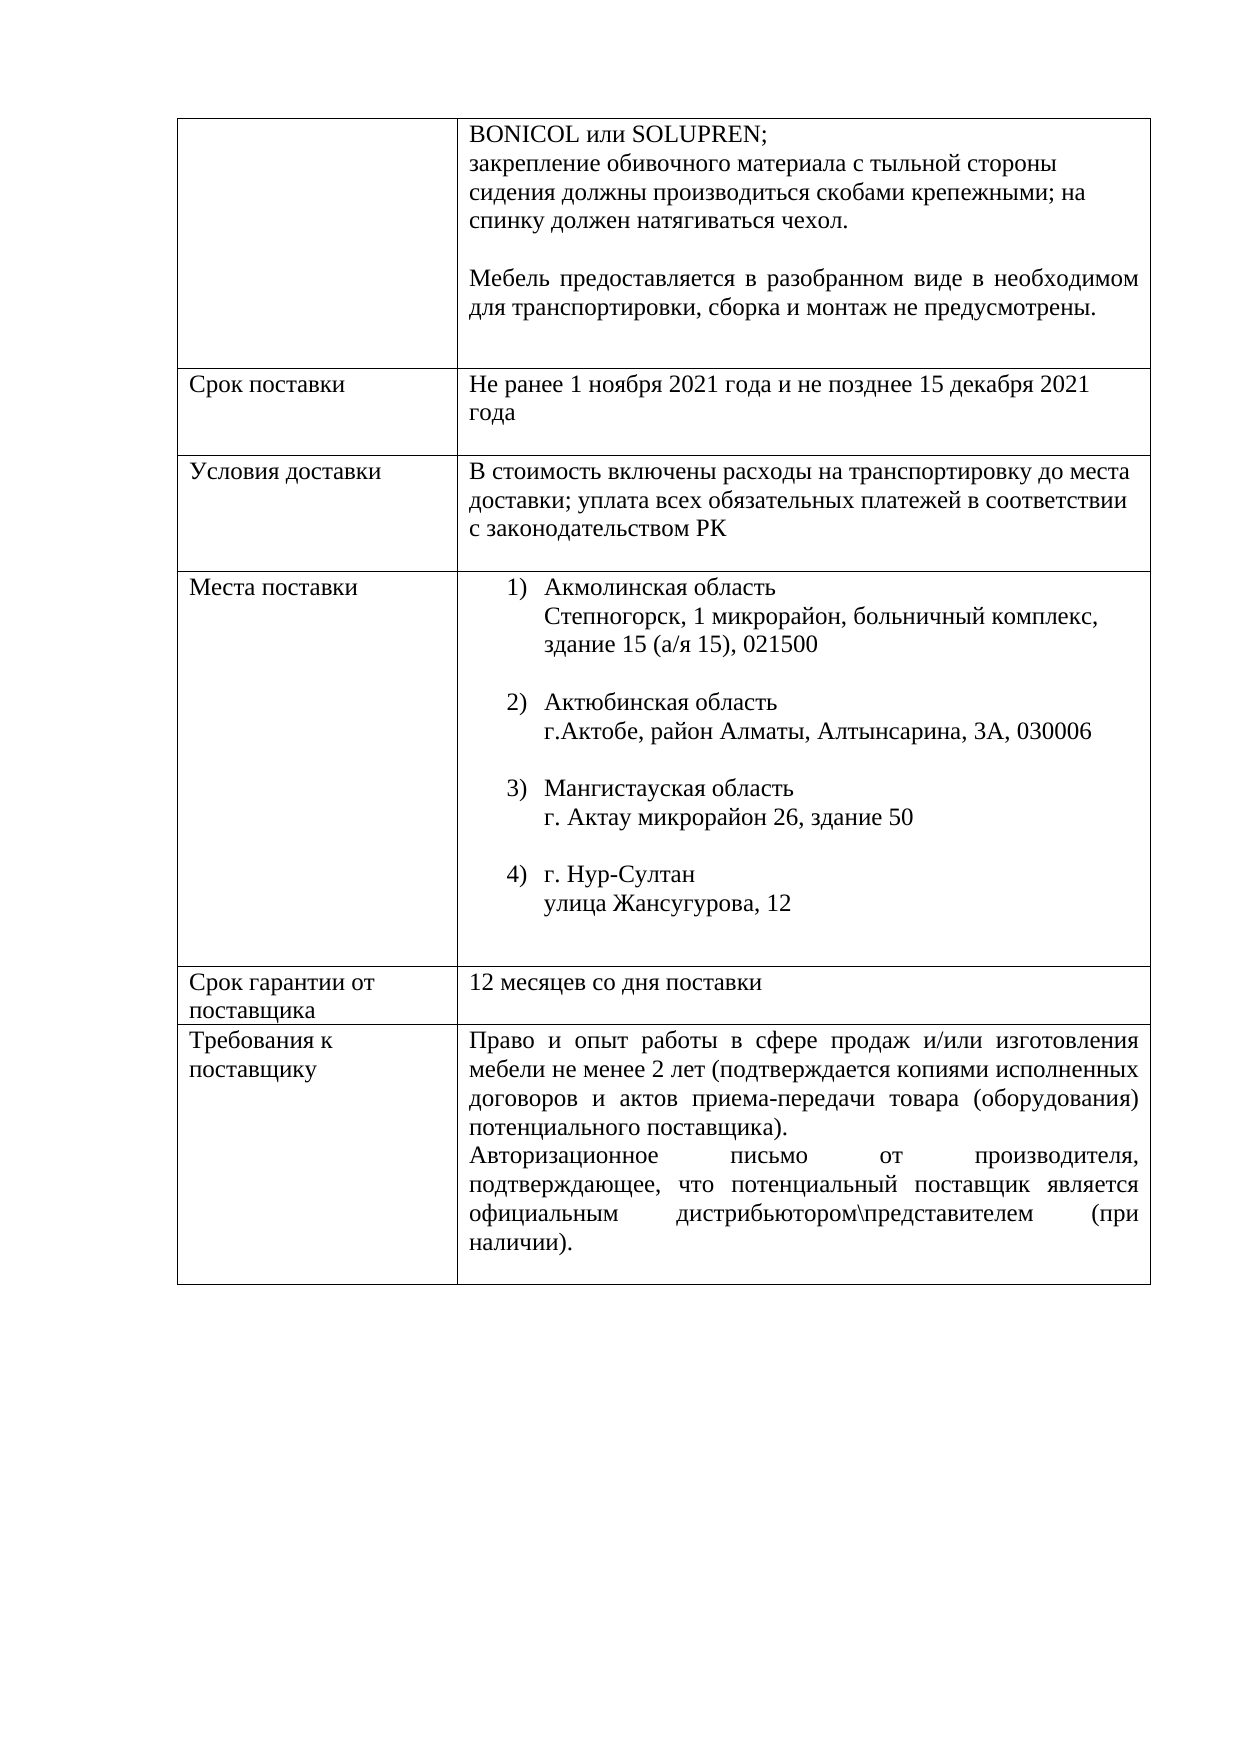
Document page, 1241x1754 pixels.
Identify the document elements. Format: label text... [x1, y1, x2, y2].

table_cell Срок гарантии от поставщика [178, 967, 457, 1024]
table_cell Акмолинская область Степногорск, 1 микрорайон, больничный комплекс, здание 15 (а/я 15), 021500 Актюбинская область г.Актобе, район Алматы, Алтынсарина, 3А, 030006 Мангистауская область г. Актау микрорайон 26, здание 50 г. Нур-Султан улица Жансугурова, 12 [458, 572, 1150, 966]
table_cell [458, 119, 1150, 368]
table_cell Право и опыт работы в сфере продаж и/или изготовления мебели не менее 2 лет (подтверждается копиями исполненных договоров и актов приема-передачи товара (оборудования) потенциального поставщика). Авторизационное письмо от производителя, подтверждающее, что потенциальный поставщик является официальным дистрибьютором\представителем (при наличии). [458, 1025, 1150, 1284]
table_cell Условия доставки [178, 456, 457, 571]
table_cell 12 месяцев со дня поставки [458, 967, 1150, 1024]
table_cell Срок поставки [178, 369, 457, 455]
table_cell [178, 119, 457, 368]
table_cell Не ранее 1 ноября 2021 года и не позднее 15 декабря 2021 года [458, 369, 1150, 455]
table_cell Требования к поставщику [178, 1025, 457, 1284]
table_cell Места поставки [178, 572, 457, 966]
table_cell В стоимость включены расходы на транспортировку до места доставки; уплата всех обязательных платежей в соответствии с законодательством РК [458, 456, 1150, 571]
